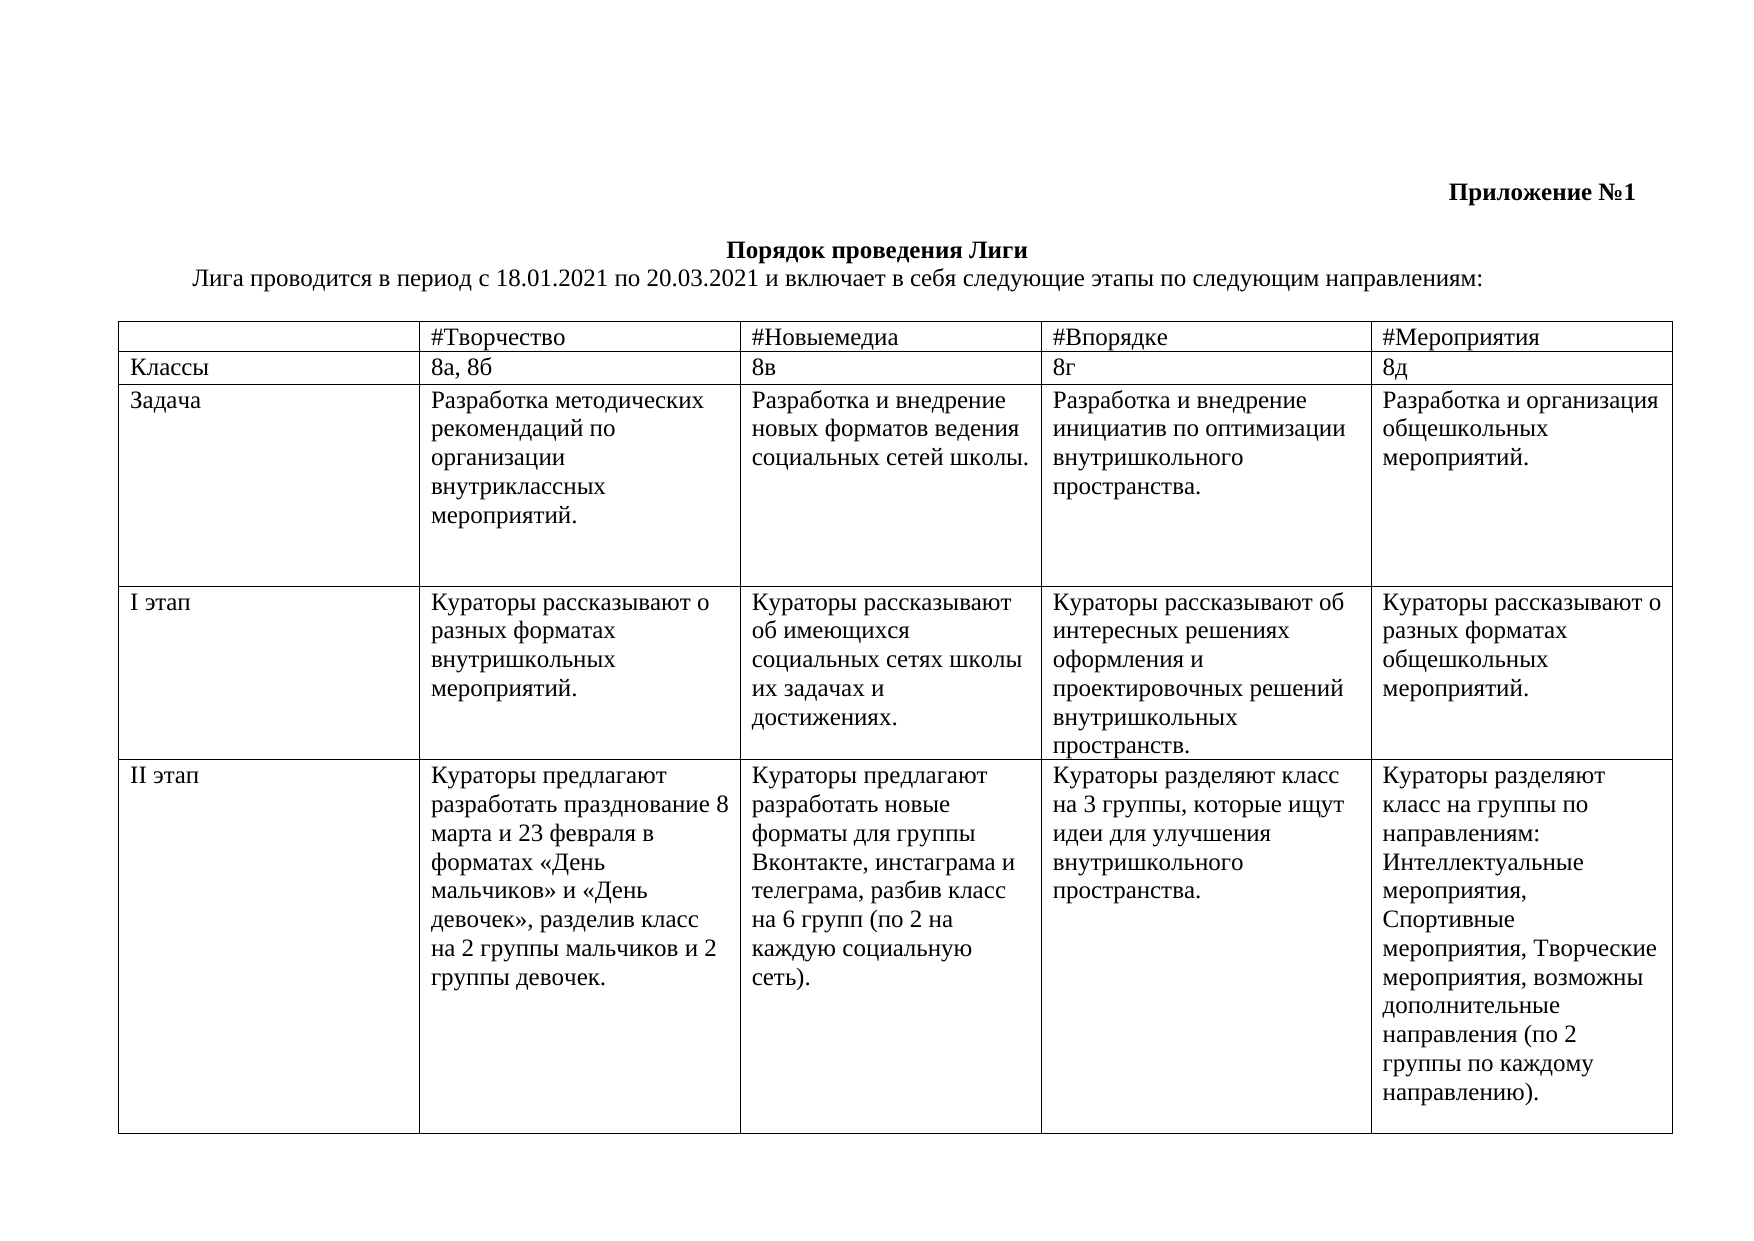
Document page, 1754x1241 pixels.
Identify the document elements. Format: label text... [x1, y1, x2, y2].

table_cell Кураторы разделяют класс на 3 группы, которые ищут идеи для улучшения внутришкольного пространства. [1042, 760, 1371, 1132]
table_cell 8г [1042, 352, 1371, 384]
table_cell 8а, 8б [420, 352, 740, 384]
table_cell Кураторы предлагают разработать новые форматы для группы Вконтакте, инстаграма и телеграма, разбив класс на 6 групп (по 2 на каждую социальную сеть). [741, 760, 1041, 1132]
text Приложение №1 [118, 177, 1636, 206]
table_cell Кураторы предлагают разработать празднование 8 марта и 23 февраля в форматах «День мальчиков» и «День девочек», разделив класс на 2 группы мальчиков и 2 группы девочек. [420, 760, 740, 1132]
table_header #Новыемедиа [741, 322, 1041, 351]
table_header #Впорядке [1042, 322, 1371, 351]
table_header #Творчество [420, 322, 740, 351]
table_cell 8д [1372, 352, 1672, 384]
table_cell Кураторы рассказывают об имеющихся социальных сетях школы их задачах и достижениях. [741, 587, 1041, 759]
text Порядок проведения Лиги [118, 235, 1636, 263]
table_cell Разработка и организация общешкольных мероприятий. [1372, 385, 1672, 586]
table_cell Разработка и внедрение инициатив по оптимизации внутришкольного пространства. [1042, 385, 1371, 586]
table_cell Кураторы разделяют класс на группы по направлениям: Интеллектуальные мероприятия, Спортивные мероприятия, Творческие мероприятия, возможны дополнительные направления (по 2 группы по каждому направлению). [1372, 760, 1672, 1132]
table_header [119, 322, 419, 351]
table_header #Мероприятия [1372, 322, 1672, 351]
table_cell Кураторы рассказывают об интересных решениях оформления и проектировочных решений внутришкольных пространств. [1042, 587, 1371, 759]
table_cell Кураторы рассказывают о разных форматах внутришкольных мероприятий. [420, 587, 740, 759]
table_cell 8в [741, 352, 1041, 384]
table_cell Разработка и внедрение новых форматов ведения социальных сетей школы. [741, 385, 1041, 586]
table_cell II этап [119, 760, 419, 1132]
table_cell Кураторы рассказывают о разных форматах общешкольных мероприятий. [1372, 587, 1672, 759]
table_cell Разработка методических рекомендаций по организации внутриклассных мероприятий. [420, 385, 740, 586]
table_cell I этап [119, 587, 419, 759]
table_cell Классы [119, 352, 419, 384]
table_cell Задача [119, 385, 419, 586]
text Лига проводится в период с 18.01.2021 по 20.03.2021 и включает в себя следующие этапы по следующим направлениям: [118, 263, 1636, 292]
